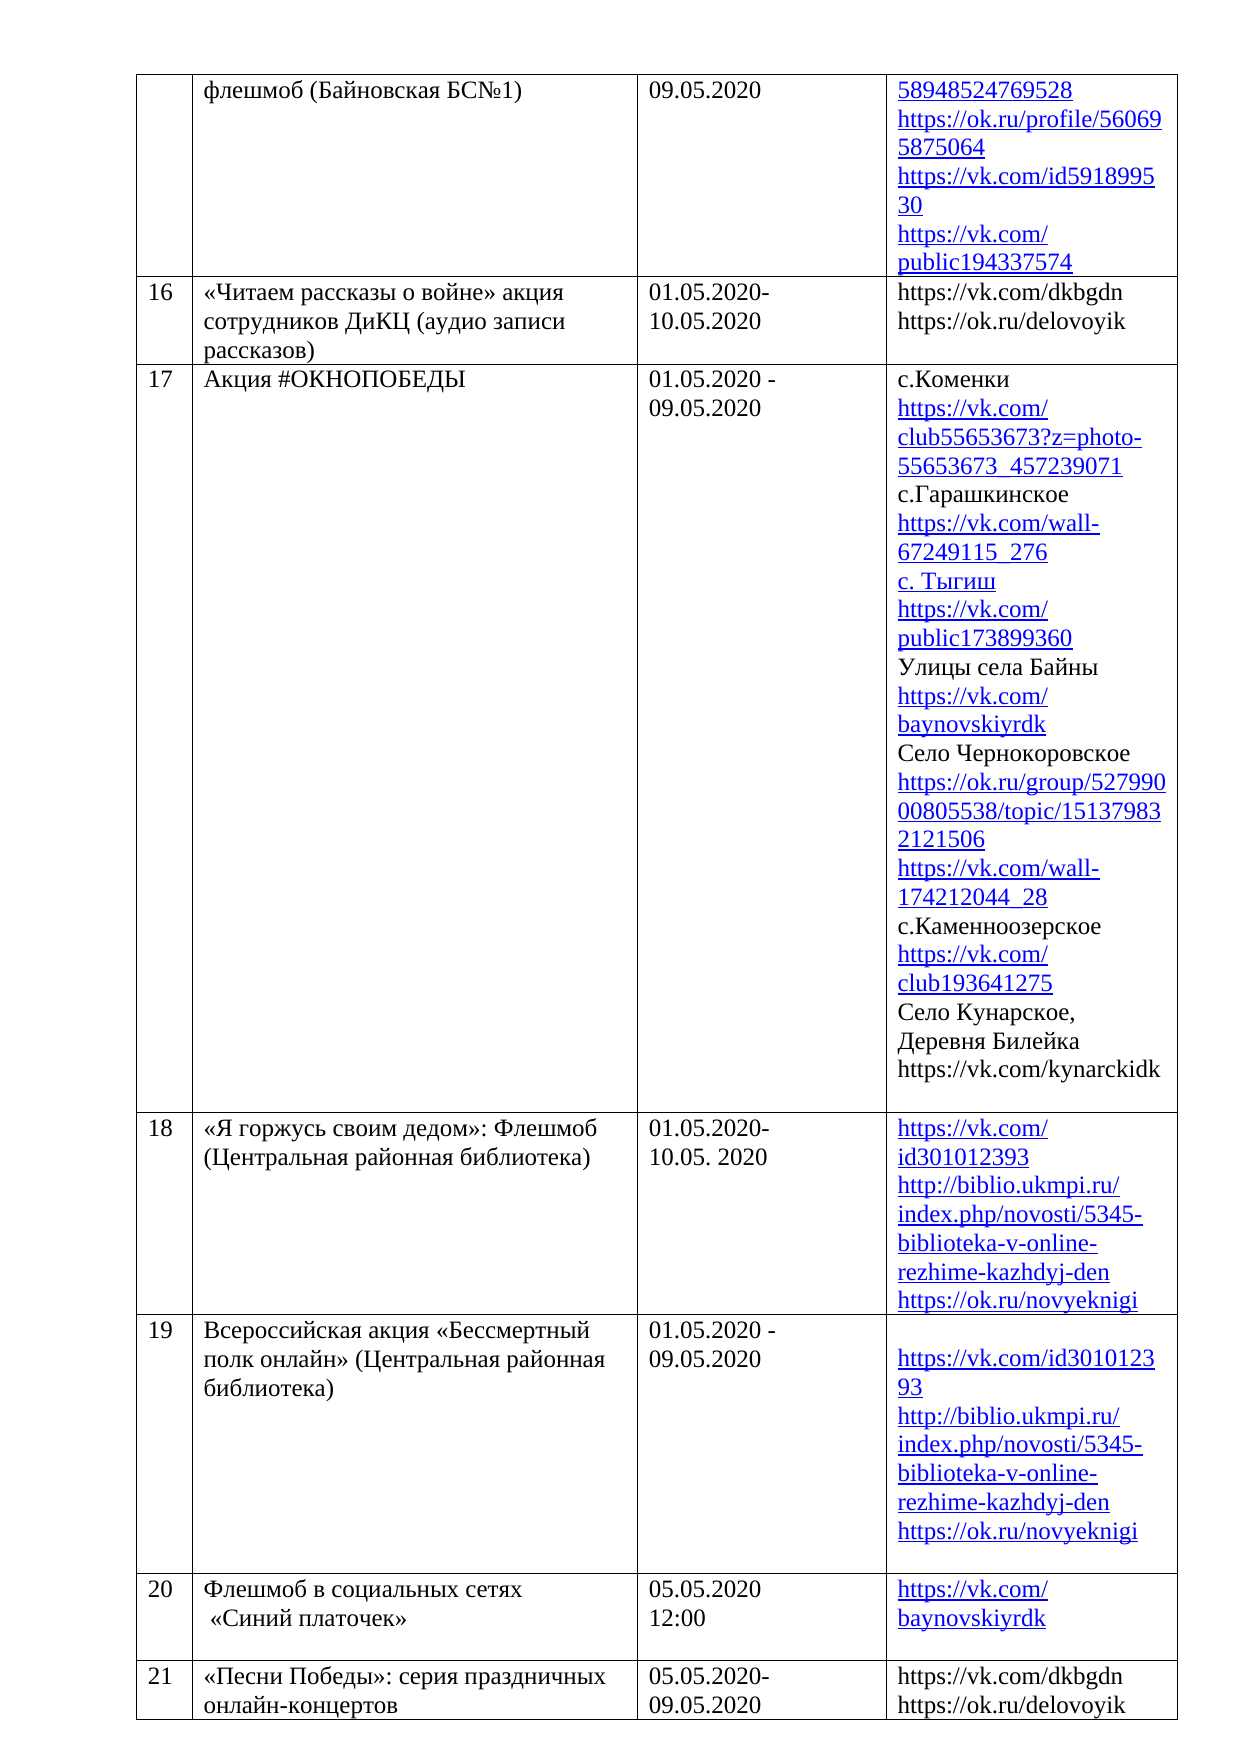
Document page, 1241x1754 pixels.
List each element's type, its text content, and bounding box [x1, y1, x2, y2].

table_cell https://vk.com/dkbgdn https://ok.ru/delovoyik [887, 1661, 1177, 1718]
table_cell 01.05.2020- 10.05.2020 [638, 277, 886, 363]
table_cell «Песни Победы»: серия праздничных онлайн-концертов [193, 1661, 637, 1718]
table_cell 01.05.2020 -09.05.2020 [638, 1315, 886, 1573]
table_cell https://vk.com/baynovskiyrdk [887, 1574, 1177, 1660]
table_cell 16 [137, 277, 192, 363]
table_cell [887, 1315, 1177, 1573]
table_cell 01.05.2020- 10.05. 2020 [638, 1113, 886, 1314]
table_cell https://vk.com/dkbgdn https://ok.ru/delovoyik [887, 277, 1177, 363]
table_cell 19 [137, 1315, 192, 1573]
table_cell «Читаем рассказы о войне» акция сотрудников ДиКЦ (аудио записи рассказов) [193, 277, 637, 363]
table_cell с.Коменки https://vk.com/club55653673?z=photo-55653673_457239071 с.Гарашкинское https://vk.com/wall-67249115_276 с. Тыгиш https://vk.com/public173899360 Улицы села Байны https://vk.com/baynovskiyrdk Село Чернокоровское https://ok.ru/group/52799000805538/topic/151379832121506 https://vk.com/wall-174212044_28 с.Каменноозерское https://vk.com/club193641275 Село Кунарское, Деревня Билейка https://vk.com/kynarckidk [887, 365, 1177, 1112]
table_cell https://vk.com/id301012393 http://biblio.ukmpi.ru/index.php/novosti/5345-biblioteka-v-online-rezhime-kazhdyj-den https://ok.ru/novyeknigi [887, 1113, 1177, 1314]
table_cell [638, 75, 886, 276]
table_cell 15 [137, 75, 192, 276]
table_cell 05.05.2020 12:00 [638, 1574, 886, 1660]
table_cell «Я горжусь своим дедом»: Флешмоб (Центральная районная библиотека) [193, 1113, 637, 1314]
table_cell 20 [137, 1574, 192, 1660]
table_cell Акция #ОКНОПОБЕДЫ [193, 365, 637, 1112]
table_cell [887, 75, 1177, 276]
table_cell 18 [137, 1113, 192, 1314]
table_cell 17 [137, 365, 192, 1112]
table_cell Флешмоб в социальных сетях «Синий платочек» [193, 1574, 637, 1660]
table_cell Всероссийская акция «Бессмертный полк онлайн» (Центральная районная библиотека) [193, 1315, 637, 1573]
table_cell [193, 75, 637, 276]
table_cell 01.05.2020 -09.05.2020 [638, 365, 886, 1112]
table_cell 05.05.2020- 09.05.2020 [638, 1661, 886, 1718]
table_cell 21 [137, 1661, 192, 1718]
